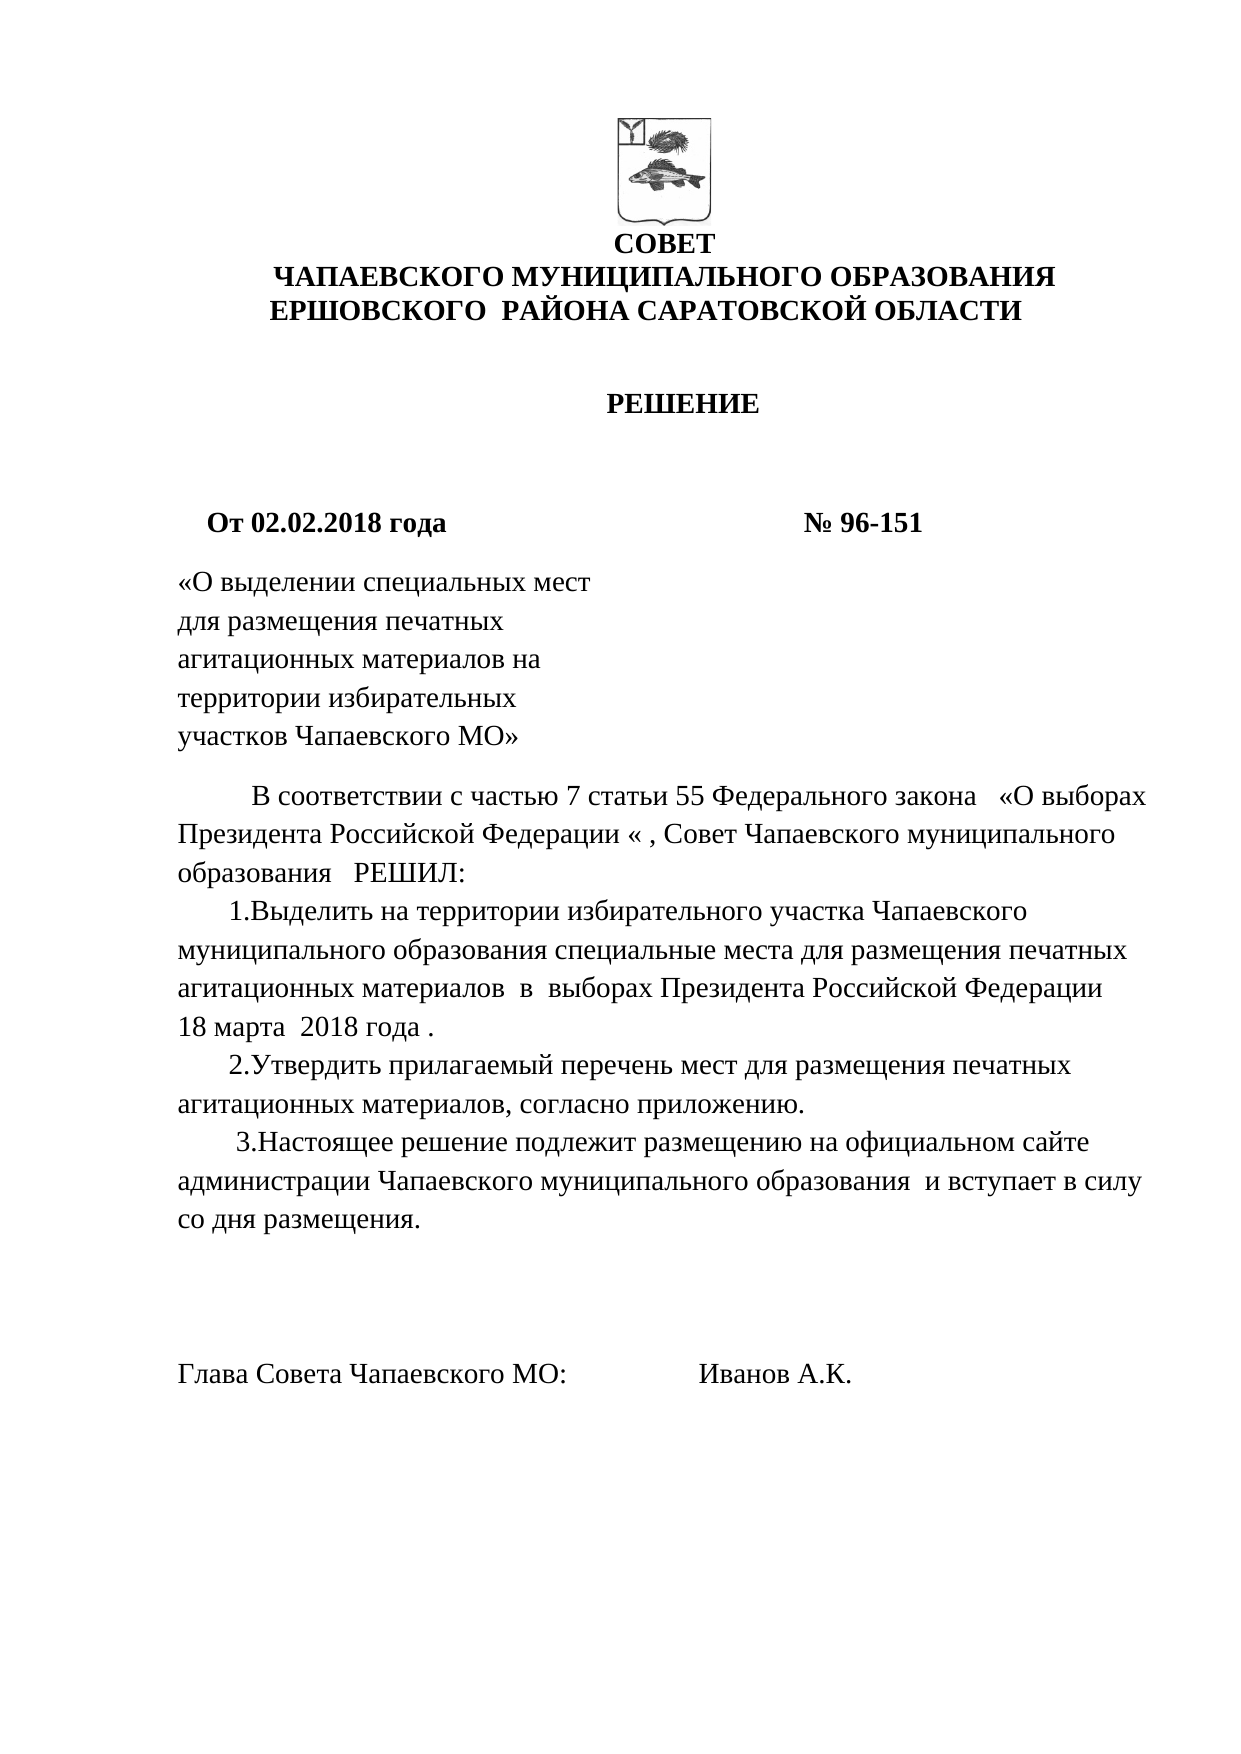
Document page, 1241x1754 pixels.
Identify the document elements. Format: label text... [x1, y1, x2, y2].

text «О выделении специальных мест для размещения печатных агитационных материалов на территории избирательных участков Чапаевского МО» [177, 564, 591, 752]
text В соответствии с частью 7 статьи 55 Федерального закона «О выборах Президента Российской Федерации « , Совет Чапаевского муниципального образования РЕШИЛ: 1.Выделить на территории избирательного участка Чапаевского муниципального образования специальные места для размещения печатных агитационных материалов в выборах Президента Российской Федерации 18 марта 2018 года . 2.Утвердить прилагаемый перечень мест для размещения печатных агитационных материалов, согласно приложению. 3.Настоящее решение подлежит размещению на официальном сайте администрации Чапаевского муниципального образования и вступает в силу со дня размещения. Глава Совета Чапаевского МО: Иванов А.К. [177, 778, 1152, 1389]
text ЧАПАЕВСКОГО МУНИЦИПАЛЬНОГО ОБРАЗОВАНИЯ [177, 259, 1152, 293]
text ЕРШОВСКОГО РАЙОНА САРАТОВСКОЙ ОБЛАСТИ [177, 293, 1077, 327]
text СОВЕТ [177, 226, 1152, 259]
text РЕШЕНИЕ [177, 386, 1152, 419]
picture [617, 118, 712, 226]
text От 02.02.2018 года № 96-151 [177, 505, 1152, 538]
